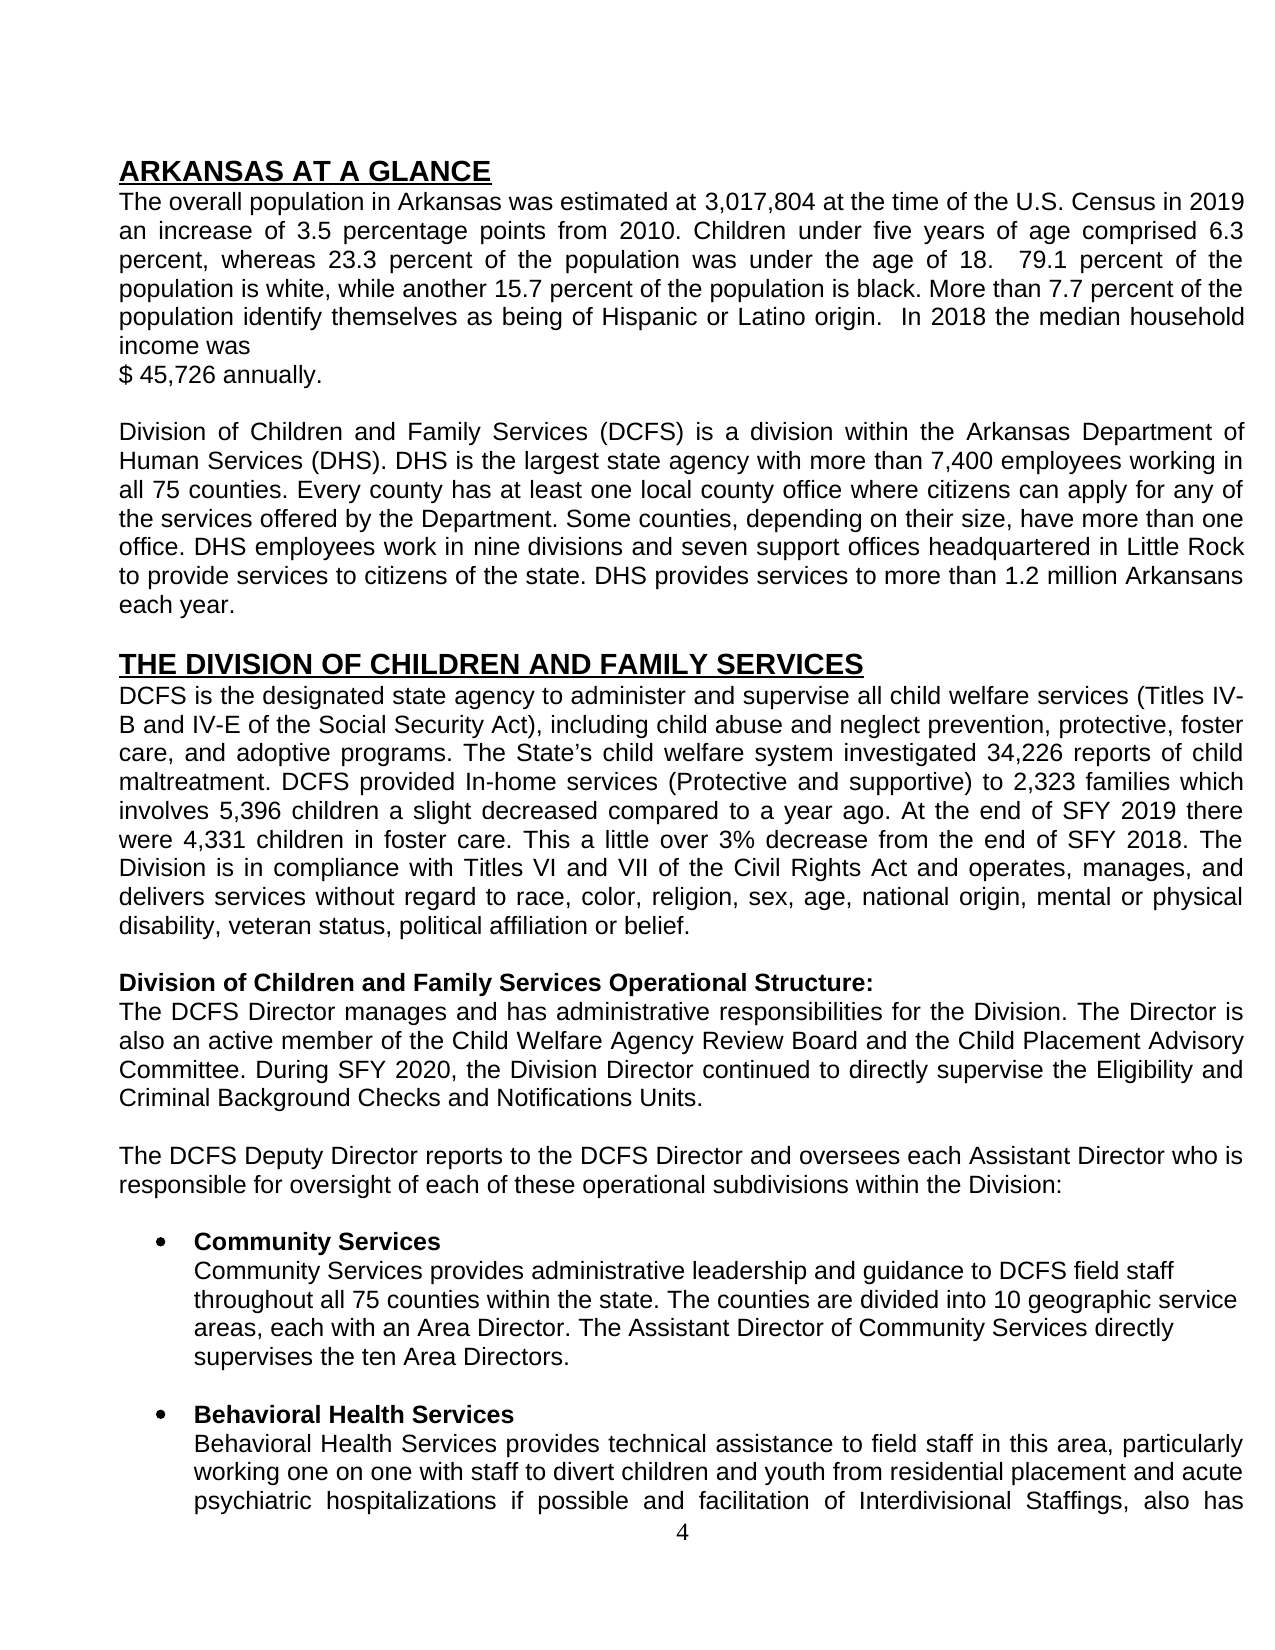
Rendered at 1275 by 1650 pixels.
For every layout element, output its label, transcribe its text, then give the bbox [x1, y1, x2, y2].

text ARKANSAS AT A GLANCE [119, 154, 1246, 187]
text THE DIVISION OF CHILDREN AND FAMILY SERVICES [119, 647, 1246, 681]
text DCFS is the designated state agency to administer and supervise all child welfare services (Titles IV-B and IV-E of the Social Security Act), including child abuse and neglect prevention, protective, foster care, and adoptive programs. The State’s child welfare system investigated 34,226 reports of child maltreatment. DCFS provided In-home services (Protective and supportive) to 2,323 families which involves 5,396 children a slight decreased compared to a year ago. At the end of SFY 2019 there were 4,331 children in foster care. This a little over 3% decrease from the end of SFY 2018. The Division is in compliance with Titles VI and VII of the Civil Rights Act and operates, manages, and delivers services without regard to race, color, religion, sex, age, national origin, mental or physical disability, veteran status, political affiliation or belief. [119, 681, 1246, 939]
text $ 45,726 annually. [119, 360, 1246, 388]
text Community Services provides administrative leadership and guidance to DCFS field staff throughout all 75 counties within the state. The counties are divided into 10 geographic service areas, each with an Area Director. The Assistant Director of Community Services directly supervises the ten Area Directors. [194, 1256, 1246, 1400]
subtitle Division of Children and Family Services Operational Structure: [119, 968, 1246, 997]
list Behavioral Health Services [156, 1400, 1246, 1428]
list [194, 1428, 1246, 1515]
list Community Services [156, 1227, 1246, 1256]
text Division of Children and Family Services (DCFS) is a division within the Arkansas Department of Human Services (DHS). DHS is the largest state agency with more than 7,400 employees working in all 75 counties. Every county has at least one local county office where citizens can apply for any of the services offered by the Department. Some counties, depending on their size, have more than one office. DHS employees work in nine divisions and seven support offices headquartered in Little Rock to provide services to citizens of the state. DHS provides services to more than 1.2 million Arkansans each year. [119, 417, 1246, 618]
text The DCFS Deputy Director reports to the DCFS Director and oversees each Assistant Director who is responsible for oversight of each of these operational subdivisions within the Division: [119, 1141, 1246, 1198]
text The DCFS Director manages and has administrative responsibilities for the Division. The Director is also an active member of the Child Welfare Agency Review Board and the Child Placement Advisory Committee. During SFY 2020, the Division Director continued to directly supervise the Eligibility and Criminal Background Checks and Notifications Units. [119, 997, 1246, 1112]
text The overall population in Arkansas was estimated at 3,017,804 at the time of the U.S. Census in 2019 an increase of 3.5 percentage points from 2010. Children under five years of age comprised 6.3 percent, whereas 23.3 percent of the population was under the age of 18. 79.1 percent of the population is white, while another 15.7 percent of the population is black. More than 7.7 percent of the population identify themselves as being of Hispanic or Latino origin. In 2018 the median household income was [119, 187, 1246, 360]
